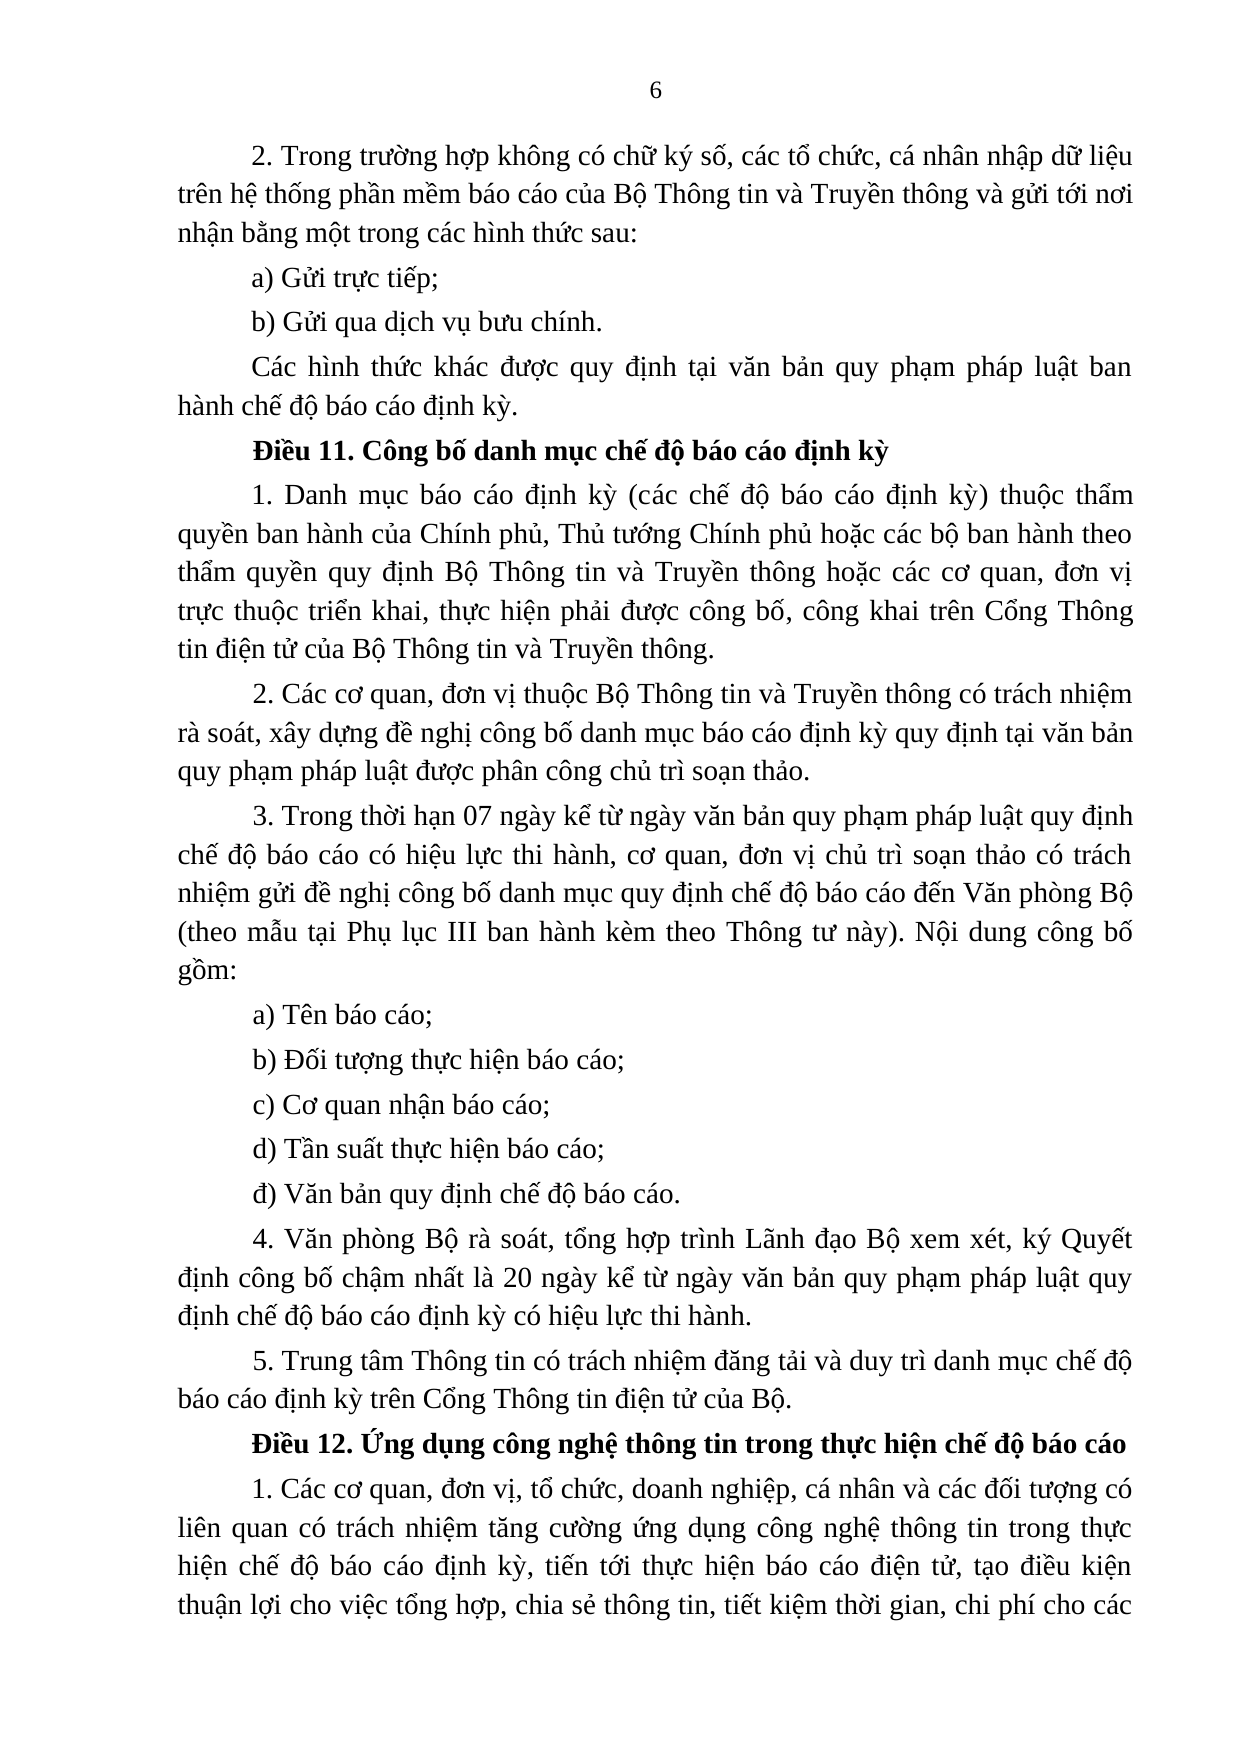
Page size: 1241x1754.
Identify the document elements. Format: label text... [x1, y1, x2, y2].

text a) Gửi trực tiếp; [177, 260, 1134, 293]
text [177, 1471, 1134, 1620]
text b) Gửi qua dịch vụ bưu chính. [177, 304, 1134, 338]
text 3. Trong thời hạn 07 ngày kể từ ngày văn bản quy phạm pháp luật quy định chế độ báo cáo có hiệu lực thi hành, cơ quan, đơn vị chủ trì soạn thảo có trách nhiệm gửi đề nghị công bố danh mục quy định chế độ báo cáo đến Văn phòng Bộ (theo mẫu tại Phụ lục III ban hành kèm theo Thông tư này). Nội dung công bố gồm: [177, 798, 1134, 986]
text đ) Văn bản quy định chế độ báo cáo. [177, 1176, 1134, 1210]
text c) Cơ quan nhận báo cáo; [177, 1087, 1134, 1120]
text 4. Văn phòng Bộ rà soát, tổng hợp trình Lãnh đạo Bộ xem xét, ký Quyết định công bố chậm nhất là 20 ngày kể từ ngày văn bản quy phạm pháp luật quy định chế độ báo cáo định kỳ có hiệu lực thi hành. [177, 1221, 1134, 1332]
text 1. Danh mục báo cáo định kỳ (các chế độ báo cáo định kỳ) thuộc thẩm quyền ban hành của Chính phủ, Thủ tướng Chính phủ hoặc các bộ ban hành theo thẩm quyền quy định Bộ Thông tin và Truyền thông hoặc các cơ quan, đơn vị trực thuộc triển khai, thực hiện phải được công bố, công khai trên Cổng Thông tin điện tử của Bộ Thông tin và Truyền thông. [177, 477, 1134, 665]
text 2. Các cơ quan, đơn vị thuộc Bộ Thông tin và Truyền thông có trách nhiệm rà soát, xây dựng đề nghị công bố danh mục báo cáo định kỳ quy định tại văn bản quy phạm pháp luật được phân công chủ trì soạn thảo. [177, 676, 1134, 787]
text Các hình thức khác được quy định tại văn bản quy phạm pháp luật ban hành chế độ báo cáo định kỳ. [177, 349, 1134, 421]
text Điều 11. Công bố danh mục chế độ báo cáo định kỳ [177, 433, 1134, 466]
text 2. Trong trường hợp không có chữ ký số, các tổ chức, cá nhân nhập dữ liệu trên hệ thống phần mềm báo cáo của Bộ Thông tin và Truyền thông và gửi tới nơi nhận bằng một trong các hình thức sau: [177, 138, 1134, 248]
text Điều 12. Ứng dụng công nghệ thông tin trong thực hiện chế độ báo cáo [177, 1426, 1134, 1460]
text a) Tên báo cáo; [177, 997, 1134, 1031]
text 5. Trung tâm Thông tin có trách nhiệm đăng tải và duy trì danh mục chế độ báo cáo định kỳ trên Cổng Thông tin điện tử của Bộ. [177, 1343, 1134, 1415]
text d) Tần suất thực hiện báo cáo; [177, 1132, 1134, 1165]
text b) Đối tượng thực hiện báo cáo; [177, 1042, 1134, 1076]
